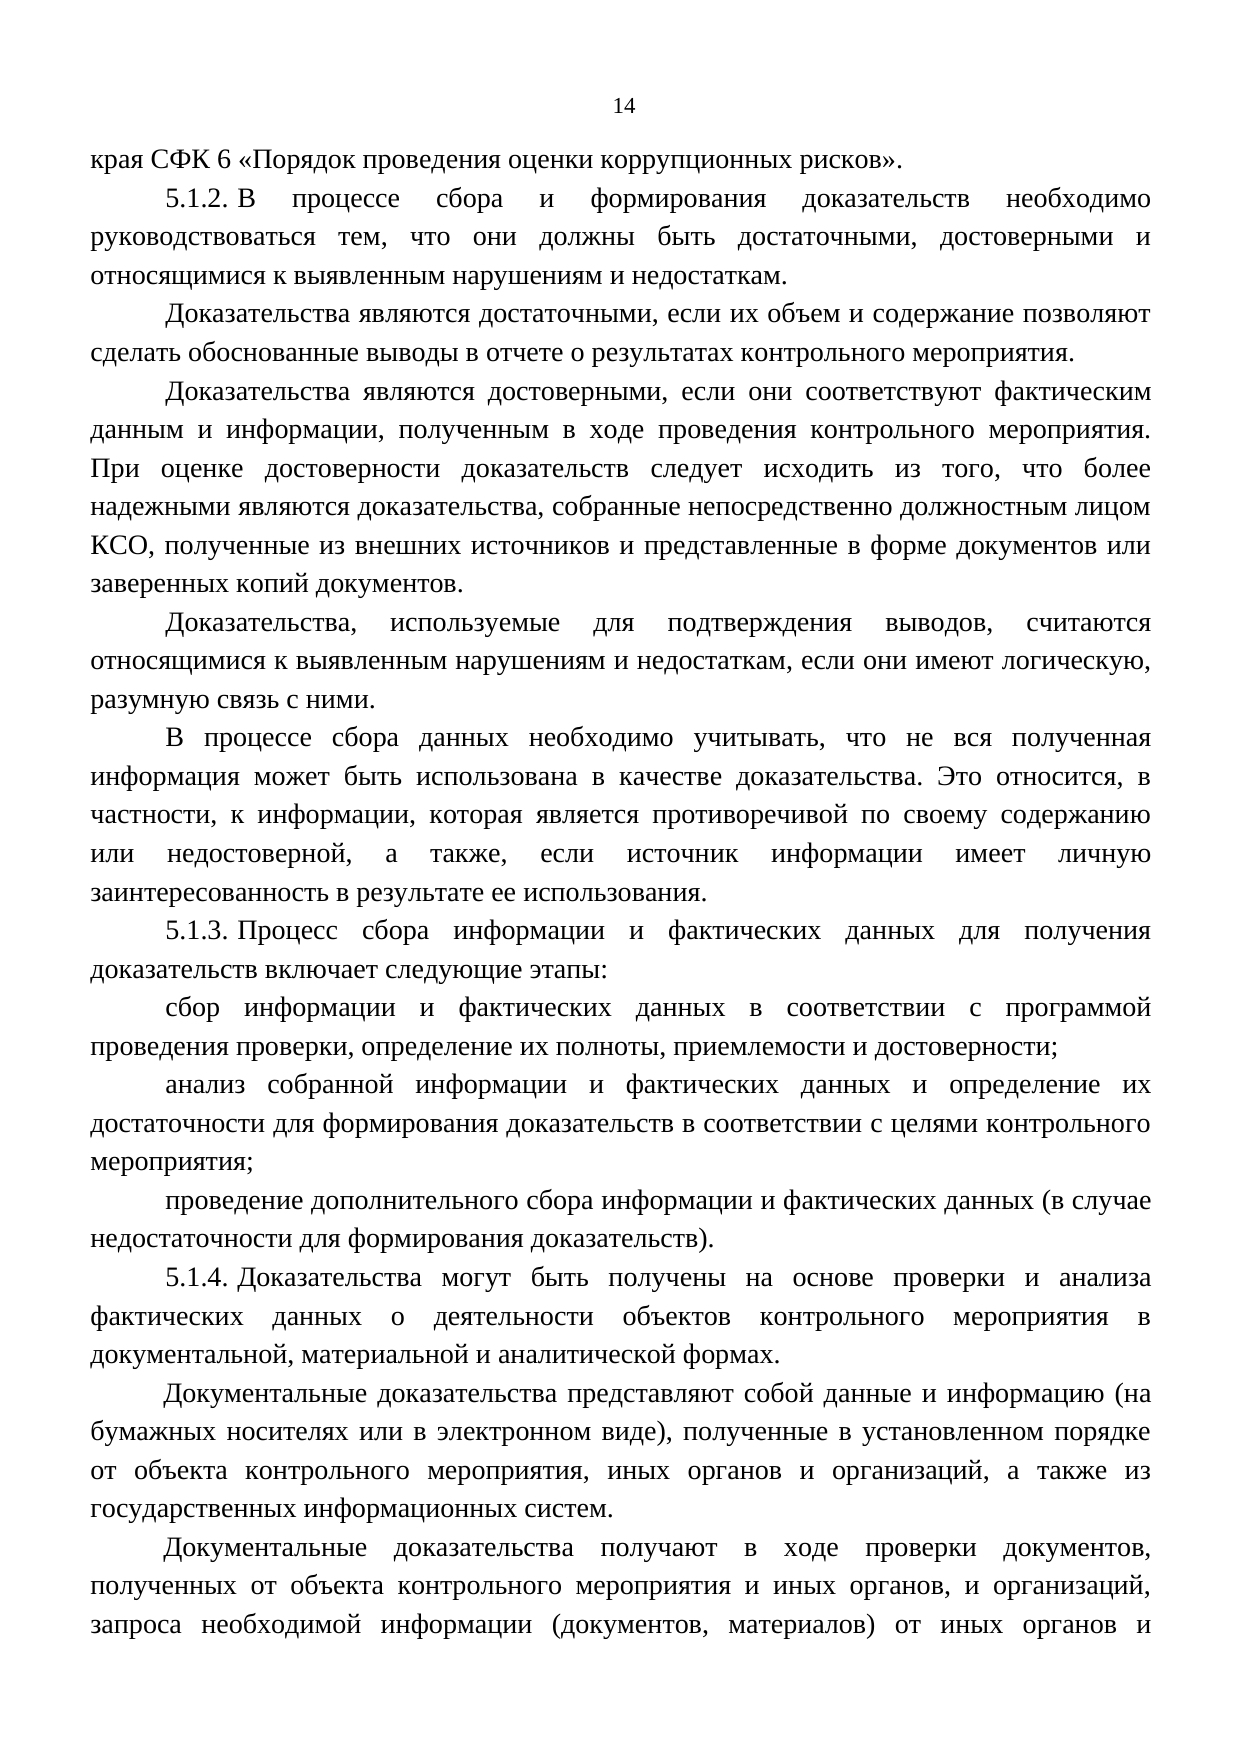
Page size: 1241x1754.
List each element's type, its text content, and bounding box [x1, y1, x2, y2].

text Доказательства, используемые для подтверждения выводов, считаются относящимися к выявленным нарушениям и недостаткам, если они имеют логическую, разумную связь с ними. [90, 600, 1153, 716]
text Документальные доказательства представляют собой данные и информацию (на бумажных носителях или в электронном виде), полученные в установленном порядке от объекта контрольного мероприятия, иных органов и организаций, а также из государственных информационных систем. [90, 1371, 1153, 1525]
text проведение дополнительного сбора информации и фактических данных (в случае недостаточности для формирования доказательств). [90, 1178, 1153, 1256]
text В процессе сбора данных необходимо учитывать, что не вся полученная информация может быть использована в качестве доказательства. Это относится, в частности, к информации, которая является противоречивой по своему содержанию или недостоверной, а также, если источник информации имеет личную заинтересованность в результате ее использования. [90, 716, 1153, 909]
list Доказательства могут быть получены на основе проверки и анализа фактических данных о деятельности объектов контрольного мероприятия в документальной, материальной и аналитической формах. [90, 1256, 1153, 1371]
text сбор информации и фактических данных в соответствии с программой проведения проверки, определение их полноты, приемлемости и достоверности; [90, 986, 1153, 1063]
text Доказательства являются достоверными, если они соответствуют фактическим данным и информации, полученным в ходе проведения контрольного мероприятия. При оценке достоверности доказательств следует исходить из того, что более надежными являются доказательства, собранные непосредственно должностным лицом КСО, полученные из внешних источников и представленные в форме документов или заверенных копий документов. [90, 369, 1153, 600]
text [90, 138, 1153, 176]
text Доказательства являются достаточными, если их объем и содержание позволяют сделать обоснованные выводы в отчете о результатах контрольного мероприятия. [90, 292, 1153, 369]
text анализ собранной информации и фактических данных и определение их достаточности для формирования доказательств в соответствии с целями контрольного мероприятия; [90, 1063, 1153, 1178]
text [90, 1525, 1153, 1641]
list В процессе сбора и формирования доказательств необходимо руководствоваться тем, что они должны быть достаточными, достоверными и относящимися к выявленным нарушениям и недостаткам. [90, 176, 1153, 292]
list Процесс сбора информации и фактических данных для получения доказательств включает следующие этапы: [90, 909, 1153, 986]
